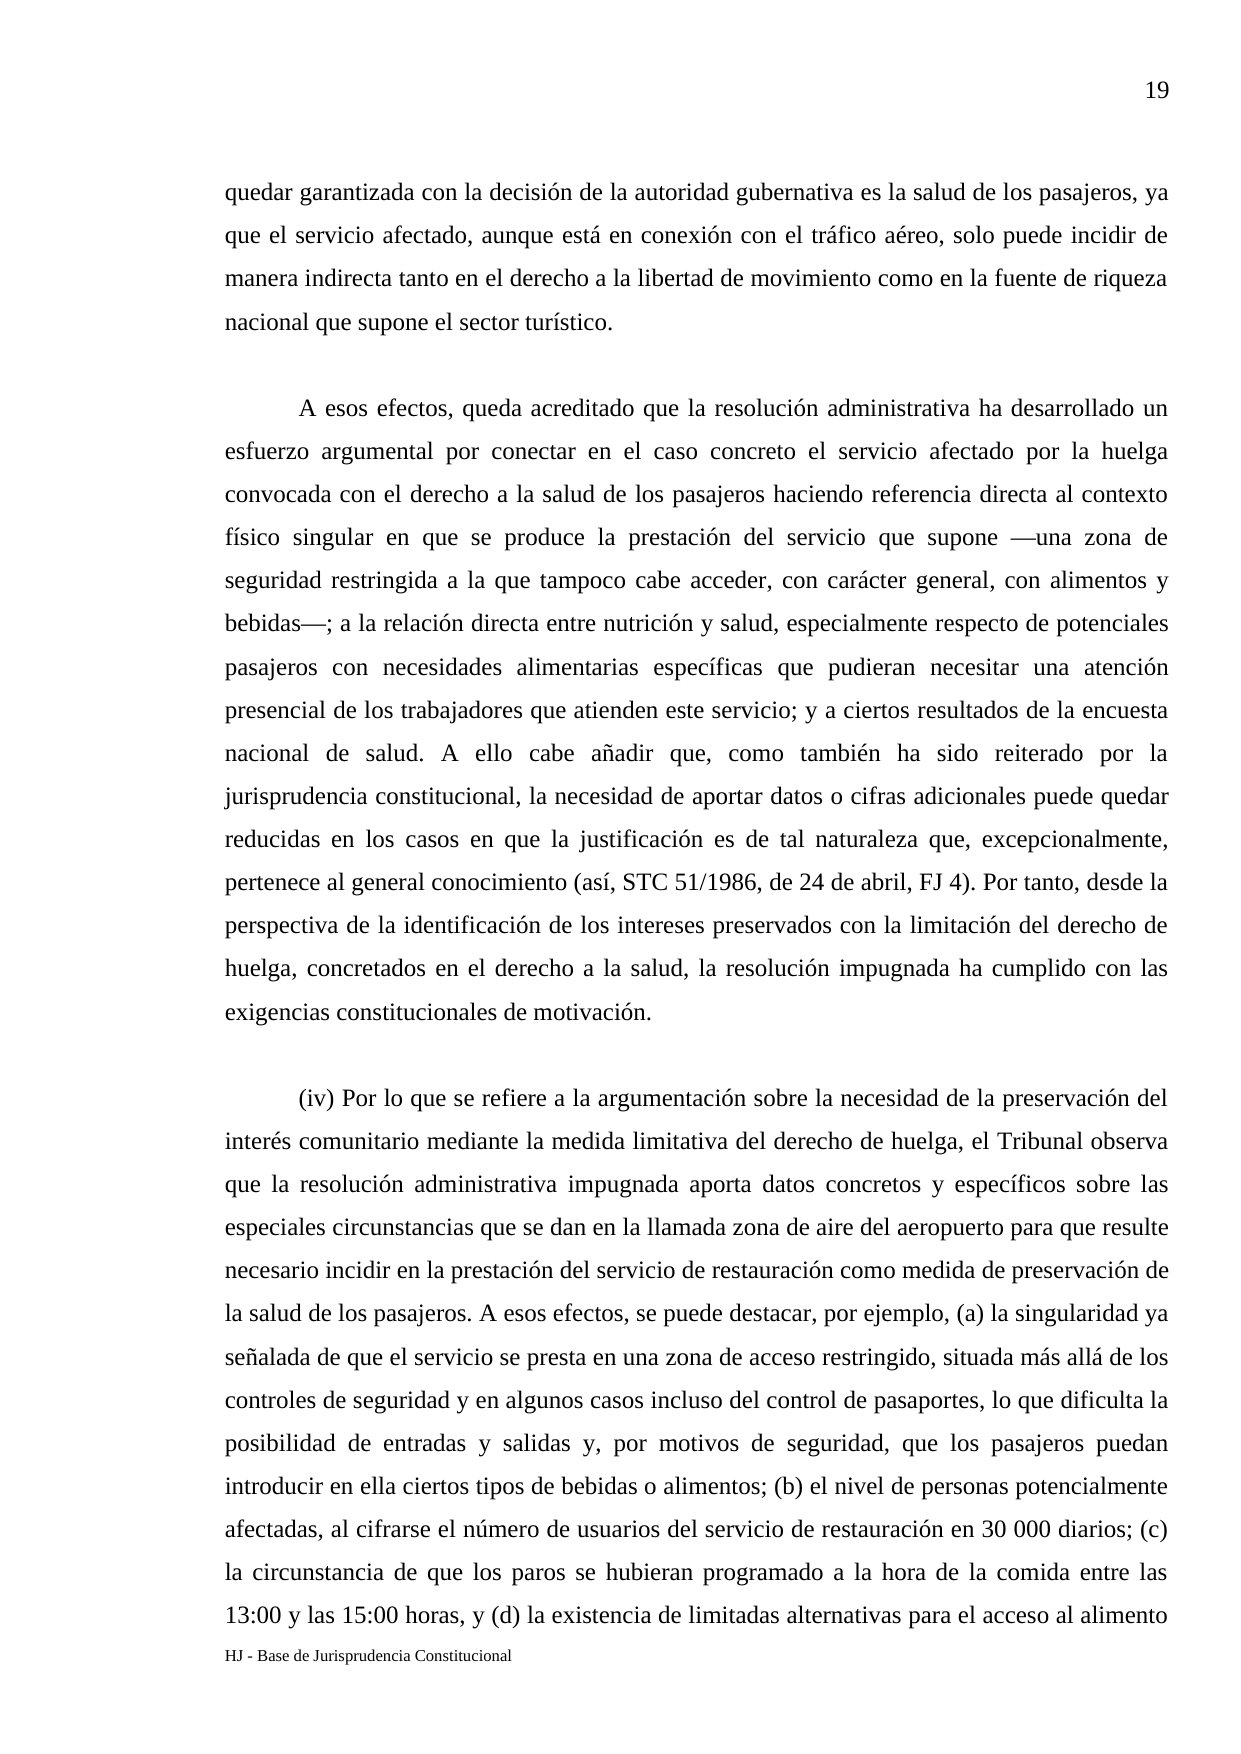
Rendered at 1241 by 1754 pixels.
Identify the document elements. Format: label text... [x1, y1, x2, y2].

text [224, 177, 1169, 335]
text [224, 1083, 1169, 1629]
text A esos efectos, queda acreditado que la resolución administrativa ha desarrollado un esfuerzo argumental por conectar en el caso concreto el servicio afectado por la huelga convocada con el derecho a la salud de los pasajeros haciendo referencia directa al contexto físico singular en que se produce la prestación del servicio que supone —una zona de seguridad restringida a la que tampoco cabe acceder, con carácter general, con alimentos y bebidas—; a la relación directa entre nutrición y salud, especialmente respecto de potenciales pasajeros con necesidades alimentarias específicas que pudieran necesitar una atención presencial de los trabajadores que atienden este servicio; y a ciertos resultados de la encuesta nacional de salud. A ello cabe añadir que, como también ha sido reiterado por la jurisprudencia constitucional, la necesidad de aportar datos o cifras adicionales puede quedar reducidas en los casos en que la justificación es de tal naturaleza que, excepcionalmente, pertenece al general conocimiento (así, STC 51/1986, de 24 de abril, FJ 4). Por tanto, desde la perspectiva de la identificación de los intereses preservados con la limitación del derecho de huelga, concretados en el derecho a la salud, la resolución impugnada ha cumplido con las exigencias constitucionales de motivación. [224, 393, 1169, 1025]
